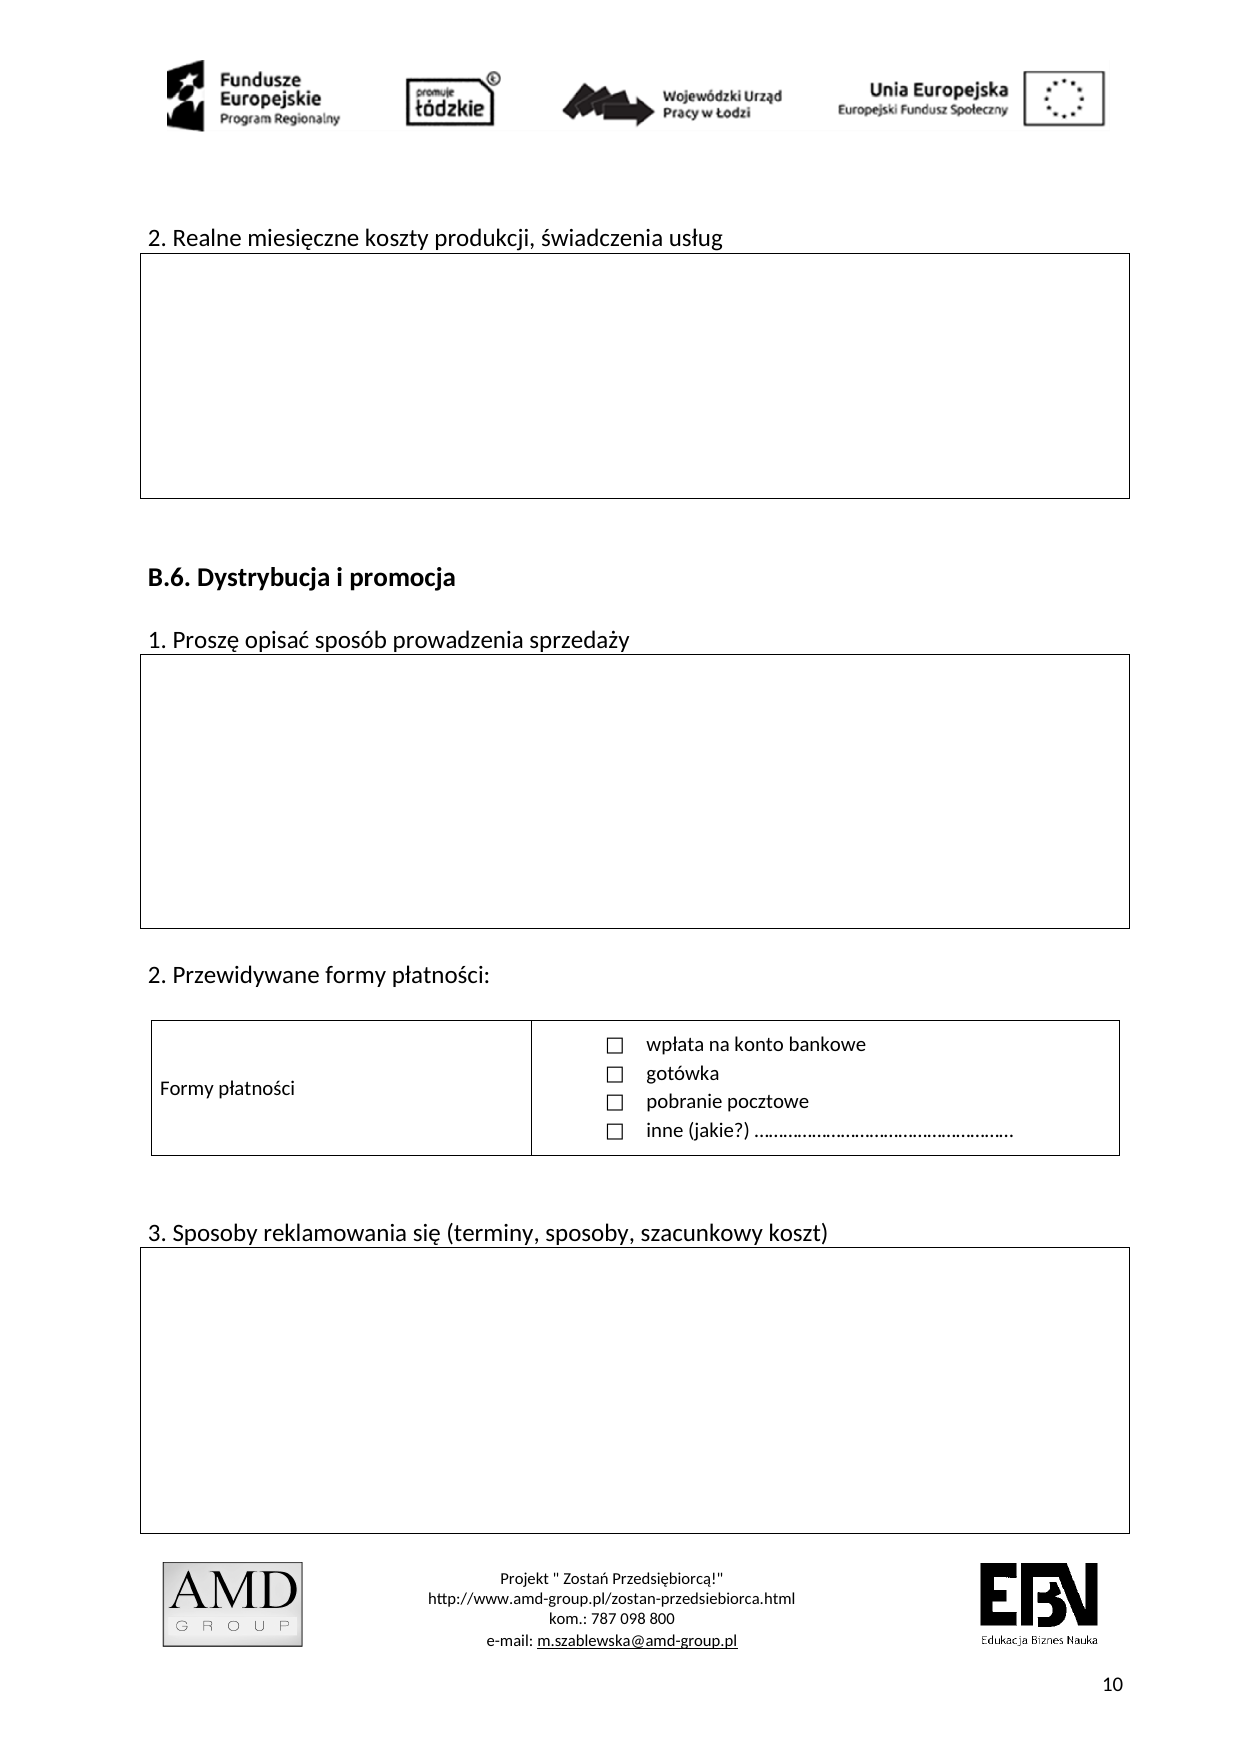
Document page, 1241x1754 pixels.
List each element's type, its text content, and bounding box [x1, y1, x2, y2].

text 3. Sposoby reklamowania się (terminy, sposoby, szacunkowy koszt) [148, 1217, 1123, 1247]
text 2. Realne miesięczne koszty produkcji, świadczenia usług [148, 222, 1123, 253]
text 2. Przewidywane formy płatności: [148, 959, 1123, 990]
text B.6. Dystrybucja i promocja [148, 560, 1123, 593]
picture [162, 1562, 303, 1647]
table_header [141, 1248, 1129, 1533]
picture [167, 59, 1111, 132]
table_header Formy płatności [152, 1021, 531, 1155]
table_header [141, 655, 1129, 928]
table_header [141, 254, 1129, 498]
table_header wpłata na konto bankowe gotówka pobranie pocztowe inne (jakie?) ……………………………………………… [532, 1021, 1119, 1155]
text 1. Proszę opisać sposób prowadzenia sprzedaży [148, 624, 1123, 654]
